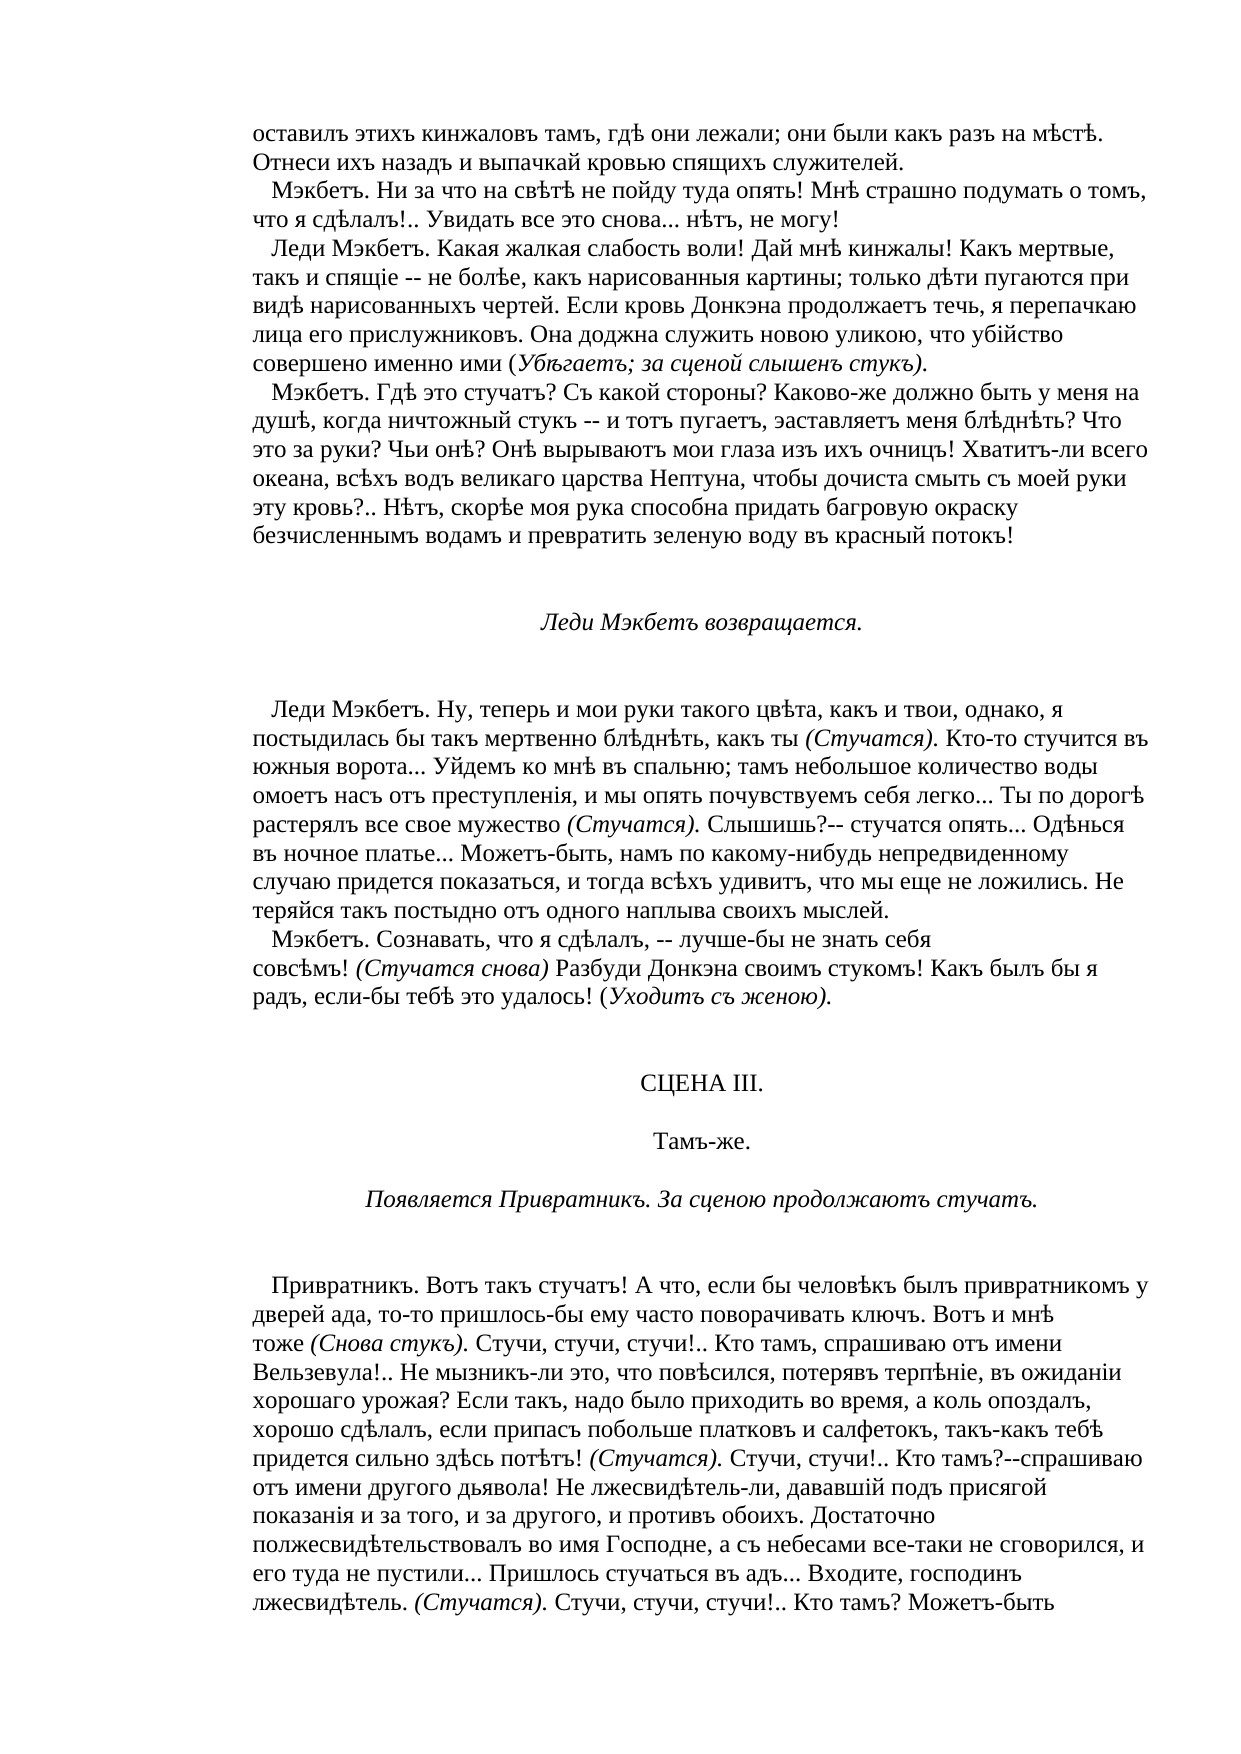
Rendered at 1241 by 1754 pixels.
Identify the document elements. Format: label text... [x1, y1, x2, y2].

text Леди Мэкбетъ. Какая жалкая слабость воли! Дай мнѣ кинжалы! Какъ мертвые, такъ и спящіе -- не болѣе, какъ нарисованныя картины; только дѣти пугаются при видѣ нарисованныхъ чертей. Если кровь Донкэна продолжаетъ течь, я перепачкаю лица его прислужниковъ. Она доджна служить новою уликою, что убійство совершено именно ими (Убѣгаетъ; за сценой слышенъ стукъ). [252, 233, 1152, 377]
text Тамъ-же. [252, 1126, 1152, 1155]
text Леди Мэкбетъ возвращается. [252, 607, 1152, 636]
text Мэкбетъ. Гдѣ это стучатъ? Съ какой стороны? Каково-же должно быть y меня на душѣ, когда ничтожный стукъ -- и тотъ пугаетъ, эаставляетъ меня блѣднѣть? Что это за руки? Чьи онѣ? Онѣ вырываютъ мои глаза изъ ихъ очницъ! Хватитъ-ли всего океана, всѣхъ водъ великаго царства Нептуна, чтобы дочиста смыть съ моей руки эту кровь?.. Нѣтъ, скорѣе моя рука способна придать багровую окраску безчисленнымъ водамъ и превратить зеленую воду въ красный потокъ! [252, 377, 1152, 549]
text Мэкбетъ. Сознавать, что я сдѣлалъ, -- лучше-бы не знать себя совсѣмъ! (Стучатся снова) Разбуди Донкэна своимъ стукомъ! Какъ былъ бы я радъ, если-бы тебѣ это удалось! (Уходитъ съ женою). [252, 924, 1152, 1010]
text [252, 118, 1152, 176]
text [252, 1271, 1152, 1616]
text Леди Мэкбетъ. Ну, теперь и мои руки такого цвѣта, какъ и твои, однако, я постыдилась бы такъ мертвенно блѣднѣть, какъ ты (Стучатся). Кто-то стучится въ южныя ворота... Уйдемъ ко мнѣ въ спальню; тамъ небольшое количество воды омоетъ насъ отъ преступленія, и мы опять почувствуемъ себя легко... Ты по дорогѣ растерялъ все свое мужество (Стучатся). Слышишь?-- стучатся опять... Одѣнься въ ночное платье... Можетъ-быть, намъ по какому-нибудь непредвиденному случаю придется показаться, и тогда всѣхъ удивитъ, что мы еще не ложились. Не теряйся такъ постыдно отъ одного наплыва своихъ мыслей. [252, 694, 1152, 924]
text СЦЕНА III. [252, 1068, 1152, 1097]
text Появляется Привратникъ. За сценою продолжаютъ стучатъ. [252, 1184, 1152, 1213]
text Мэкбетъ. Ни за что на свѣтѣ не пойду туда опять! Мнѣ страшно подумать о томъ, что я сдѣлалъ!.. Увидать все это снова... нѣтъ, не могу! [252, 176, 1152, 233]
